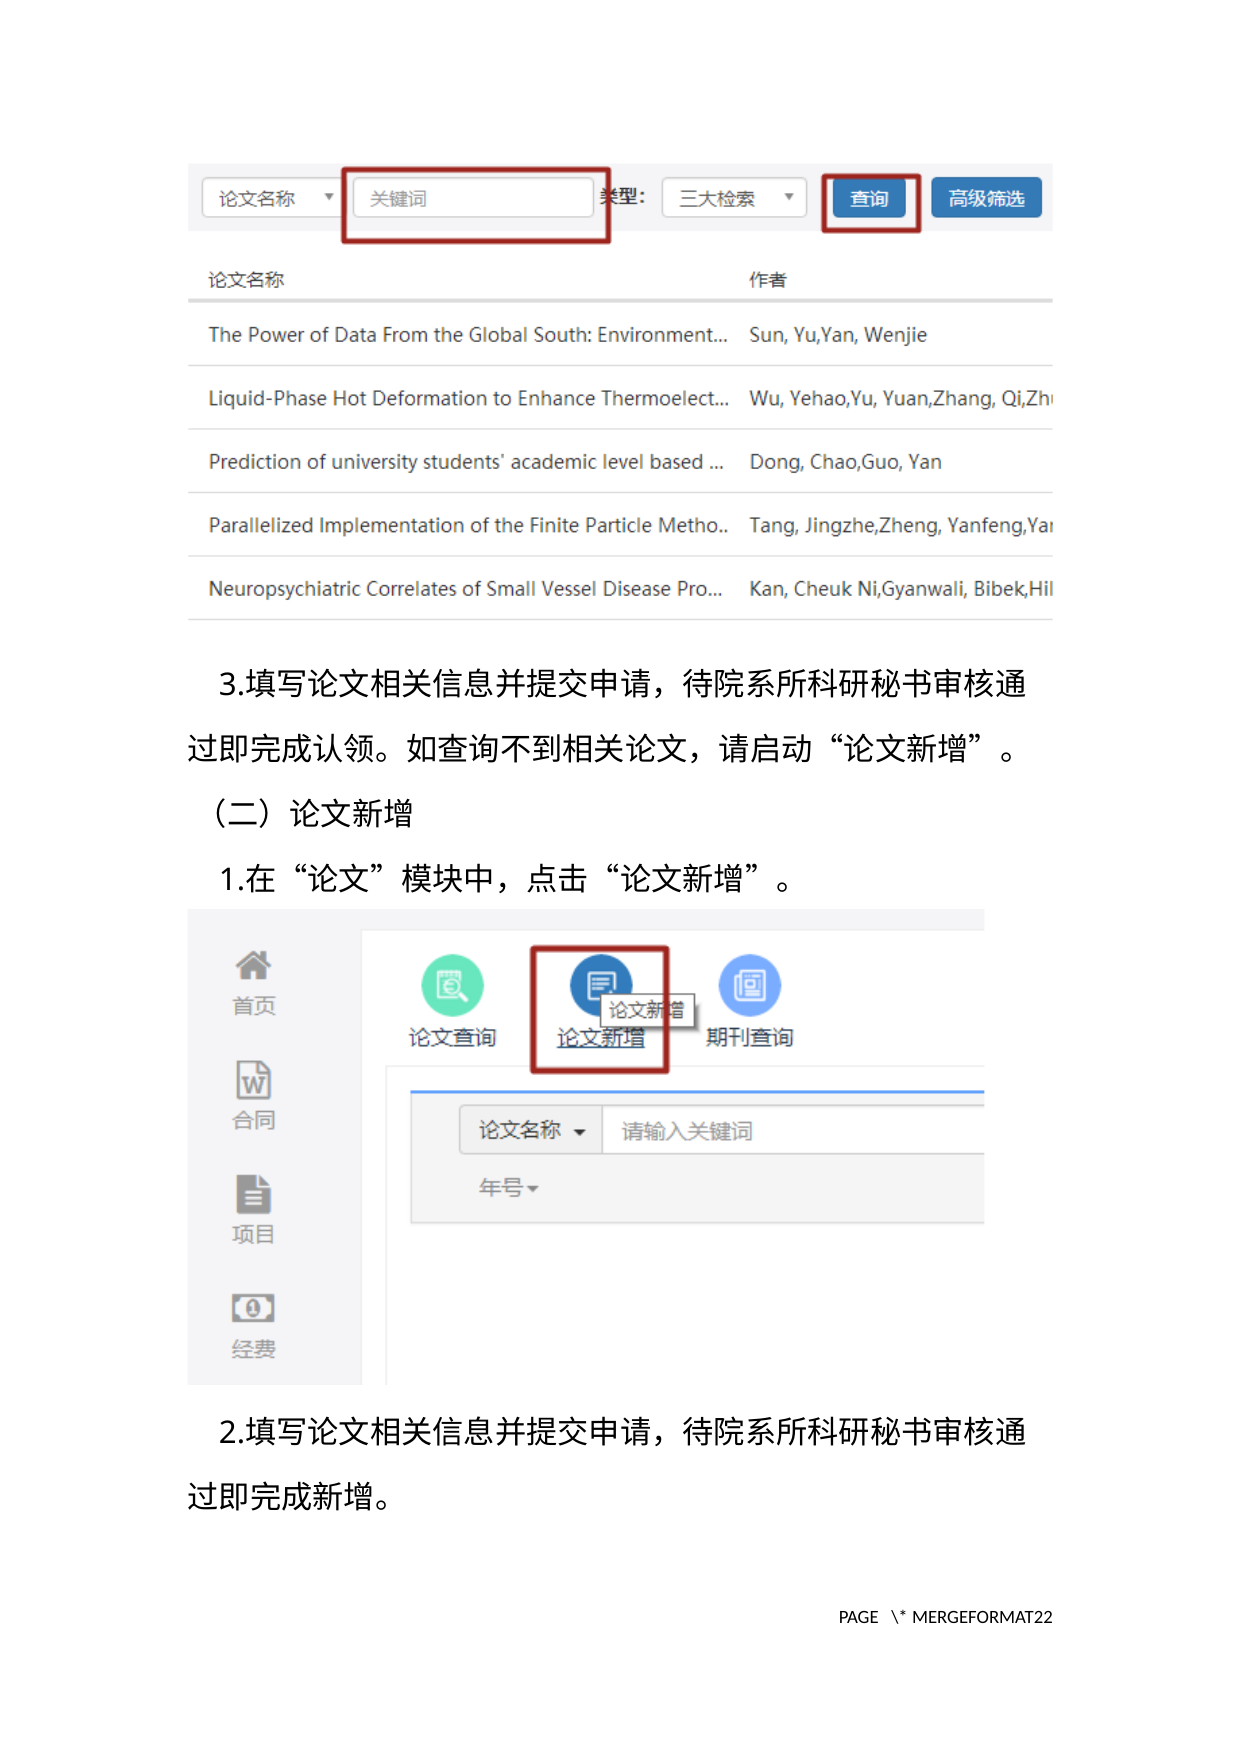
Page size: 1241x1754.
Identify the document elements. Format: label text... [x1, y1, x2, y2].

text 1.在“论文”模块中，点击“论文新增”。 [187, 844, 1053, 909]
text 3.填写论文相关信息并提交申请，待院系所科研秘书审核通过即完成认领。如查询不到相关论文，请启动“论文新增”。 [187, 649, 1053, 779]
text 2.填写论文相关信息并提交申请，待院系所科研秘书审核通过即完成新增。 [187, 1397, 1053, 1527]
text （二）论文新增 [187, 779, 1053, 844]
picture [187, 162, 1053, 623]
picture [187, 909, 985, 1385]
